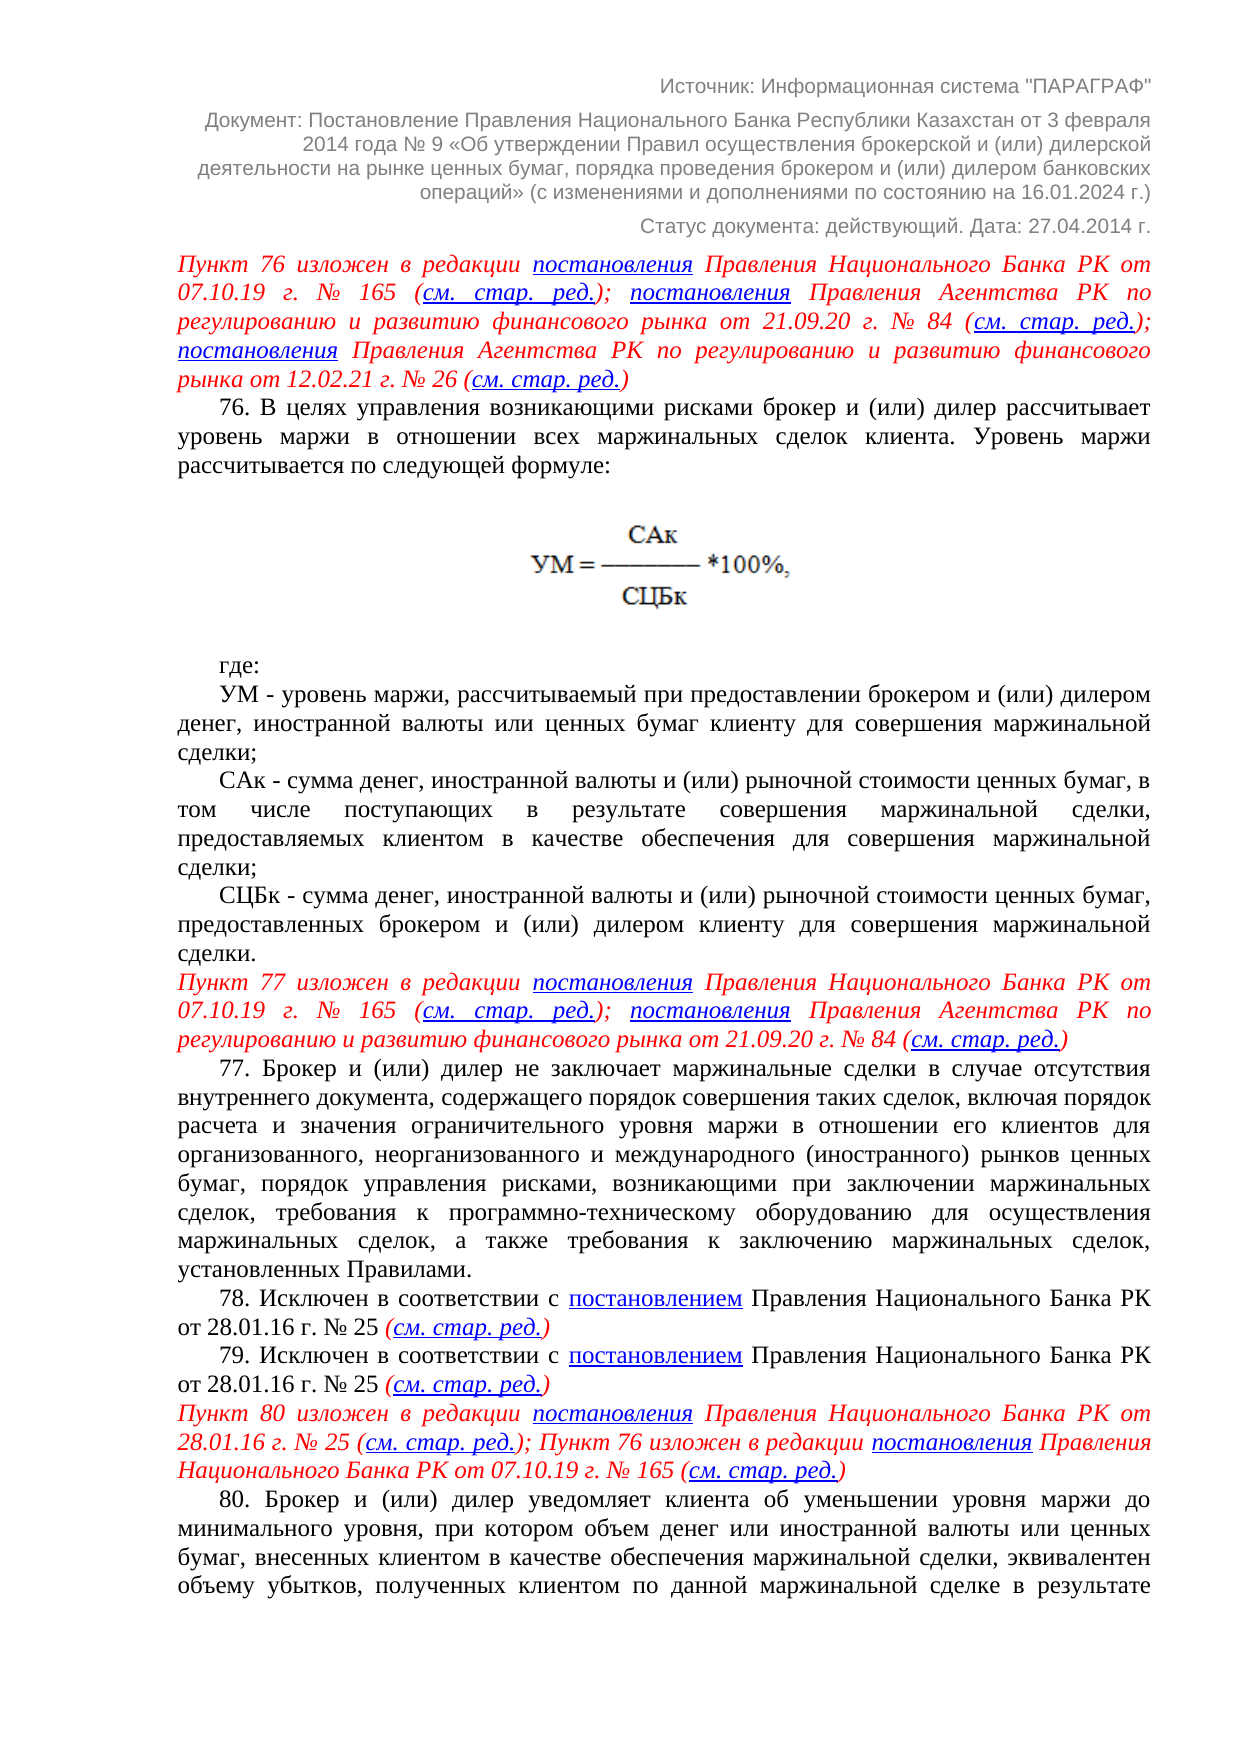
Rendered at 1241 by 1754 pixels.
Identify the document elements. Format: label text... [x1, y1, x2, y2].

text 77. Брокер и (или) дилер не заключает маржинальные сделки в случае отсутствия внутреннего документа, содержащего порядок совершения таких сделок, включая порядок расчета и значения ограничительного уровня маржи в отношении его клиентов для организованного, неорганизованного и международного (иностранного) рынков ценных бумаг, порядок управления рисками, возникающими при заключении маржинальных сделок, требования к программно-техническому оборудованию для осуществления маржинальных сделок, а также требования к заключению маржинальных сделок, установленных Правилами. [177, 1053, 1152, 1283]
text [177, 1484, 1152, 1599]
picture [528, 507, 801, 622]
text Пункт 77 изложен в редакции постановления Правления Национального Банка РК от 07.10.19 г. № 165 (см. стар. ред.); постановления Правления Агентства РК по регулированию и развитию финансового рынка от 21.09.20 г. № 84 (см. стар. ред.) [177, 967, 1152, 1053]
text СЦБк - сумма денег, иностранной валюты и (или) рыночной стоимости ценных бумаг, предоставленных брокером и (или) дилером клиенту для совершения маржинальной сделки. [177, 880, 1152, 967]
text Пункт 76 изложен в редакции постановления Правления Национального Банка РК от 07.10.19 г. № 165 (см. стар. ред.); постановления Правления Агентства РК по регулированию и развитию финансового рынка от 21.09.20 г. № 84 (см. стар. ред.); постановления Правления Агентства РК по регулированию и развитию финансового рынка от 12.02.21 г. № 26 (см. стар. ред.) [177, 249, 1152, 392]
text 76. В целях управления возникающими рисками брокер и (или) дилер рассчитывает уровень маржи в отношении всех маржинальных сделок клиента. Уровень маржи рассчитывается по следующей формуле: [177, 392, 1152, 479]
text 78. Исключен в соответствии с постановлением Правления Национального Банка РК от 28.01.16 г. № 25 (см. стар. ред.) [177, 1283, 1152, 1340]
text САк - сумма денег, иностранной валюты и (или) рыночной стоимости ценных бумаг, в том числе поступающих в результате совершения маржинальной сделки, предоставляемых клиентом в качестве обеспечения для совершения маржинальной сделки; [177, 765, 1152, 880]
text УМ - уровень маржи, рассчитываемый при предоставлении брокером и (или) дилером денег, иностранной валюты или ценных бумаг клиенту для совершения маржинальной сделки; [177, 679, 1152, 765]
text Пункт 80 изложен в редакции постановления Правления Национального Банка РК от 28.01.16 г. № 25 (см. стар. ред.); Пункт 76 изложен в редакции постановления Правления Национального Банка РК от 07.10.19 г. № 165 (см. стар. ред.) [177, 1398, 1152, 1484]
text где: [177, 650, 1152, 679]
text 79. Исключен в соответствии с постановлением Правления Национального Банка РК от 28.01.16 г. № 25 (см. стар. ред.) [177, 1340, 1152, 1398]
